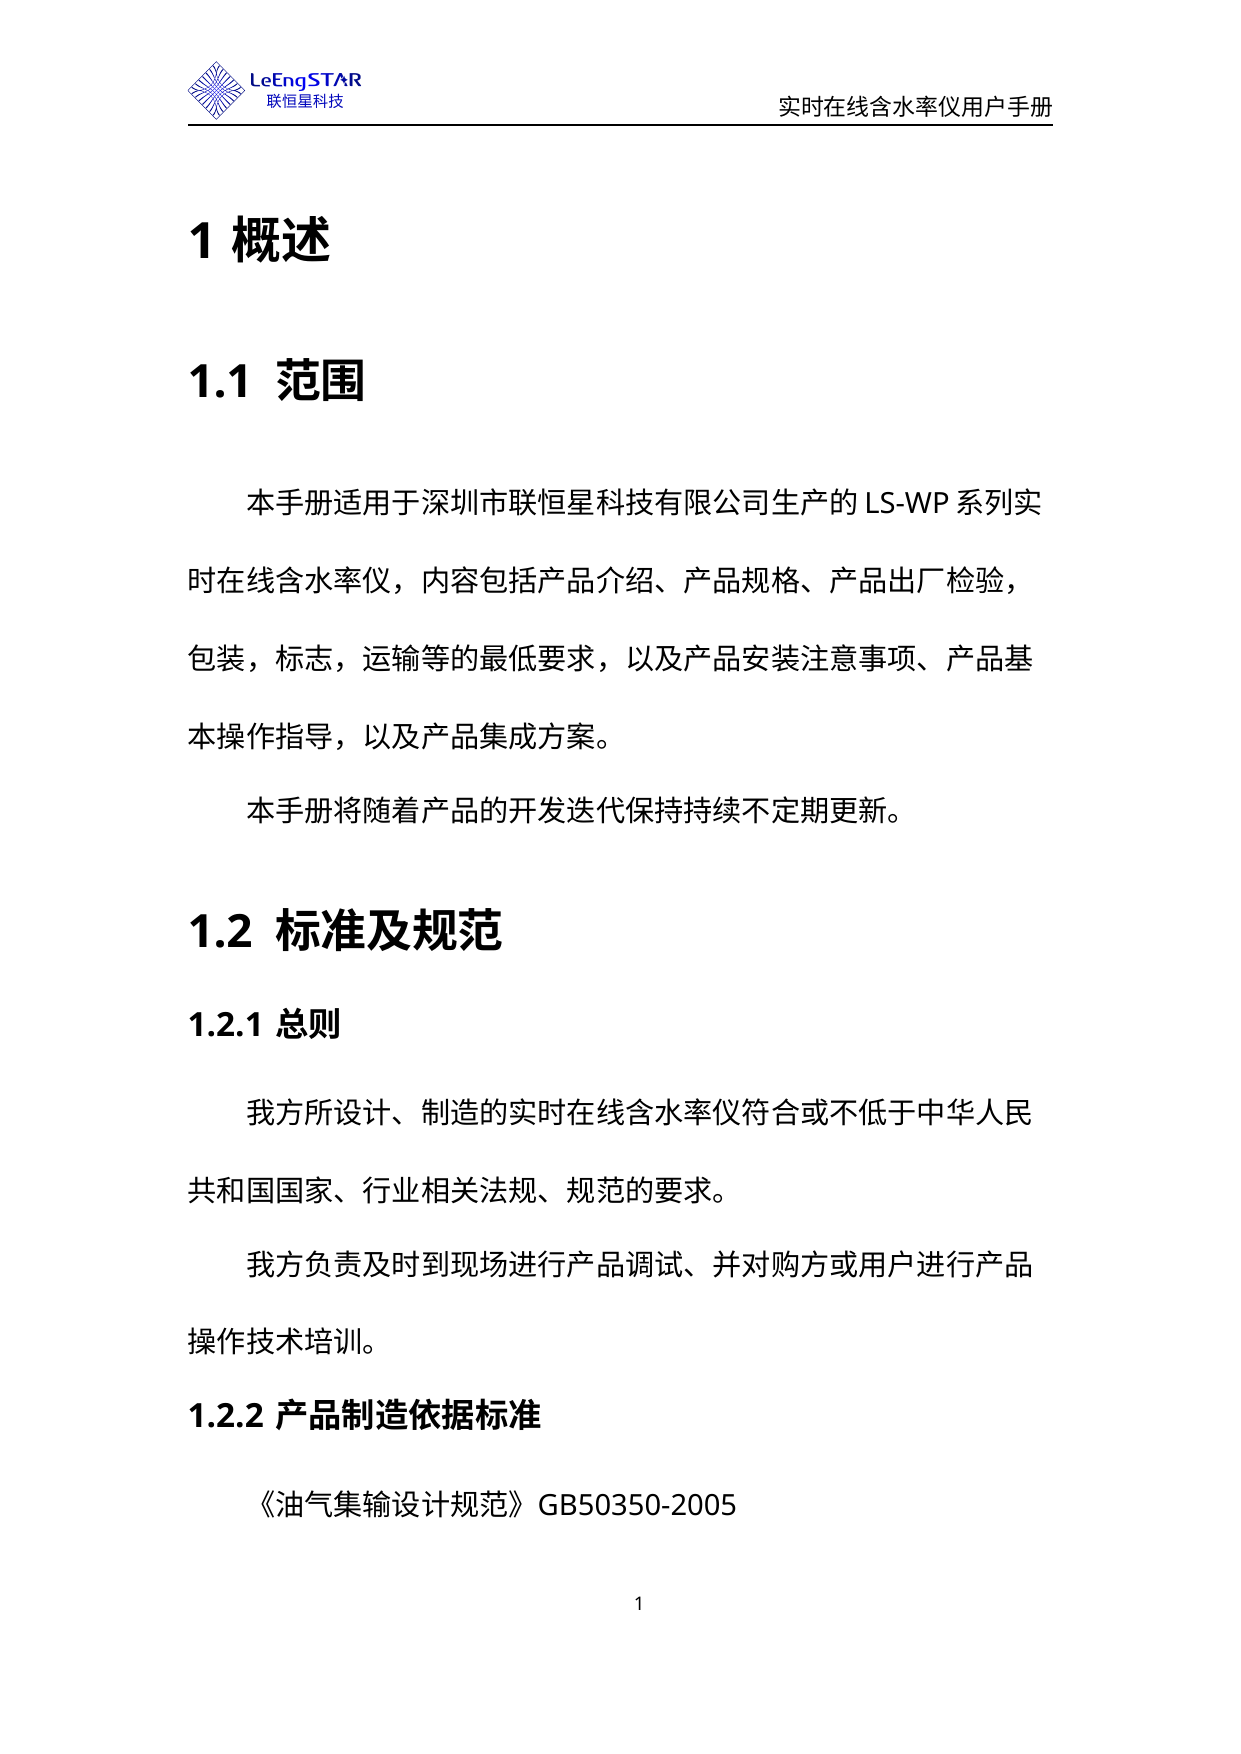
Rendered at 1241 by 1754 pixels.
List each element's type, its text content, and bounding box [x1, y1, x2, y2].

subtitle 概述 [187, 188, 1053, 285]
text 我方所设计、制造的实时在线含水率仪符合或不低于中华人民共和国国家、行业相关法规、规范的要求。 [187, 1107, 1053, 1250]
subtitle 产品制造依据标准 [187, 1410, 1053, 1475]
text 我方负责及时到现场进行产品调试、并对购方或用户进行产品操作技术培训。 [187, 1259, 1053, 1402]
text 本手册适用于深圳市联恒星科技有限公司生产的LS-WP系列实时在线含水率仪，内容包括产品介绍、产品规格、产品出厂检验，包装，标志，运输等的最低要求，以及产品安装注意事项、产品基本操作指导，以及产品集成方案。 [187, 469, 1053, 767]
subtitle 总则 [187, 1018, 1053, 1083]
text 本手册将随着产品的开发迭代保持持续不定期更新。 [187, 776, 1053, 841]
subtitle 标准及规范 [187, 878, 1053, 976]
picture [187, 61, 368, 120]
subtitle 范围 [187, 329, 1053, 426]
text 《油气集输设计规范》GB50350-2005 [187, 1499, 1053, 1564]
